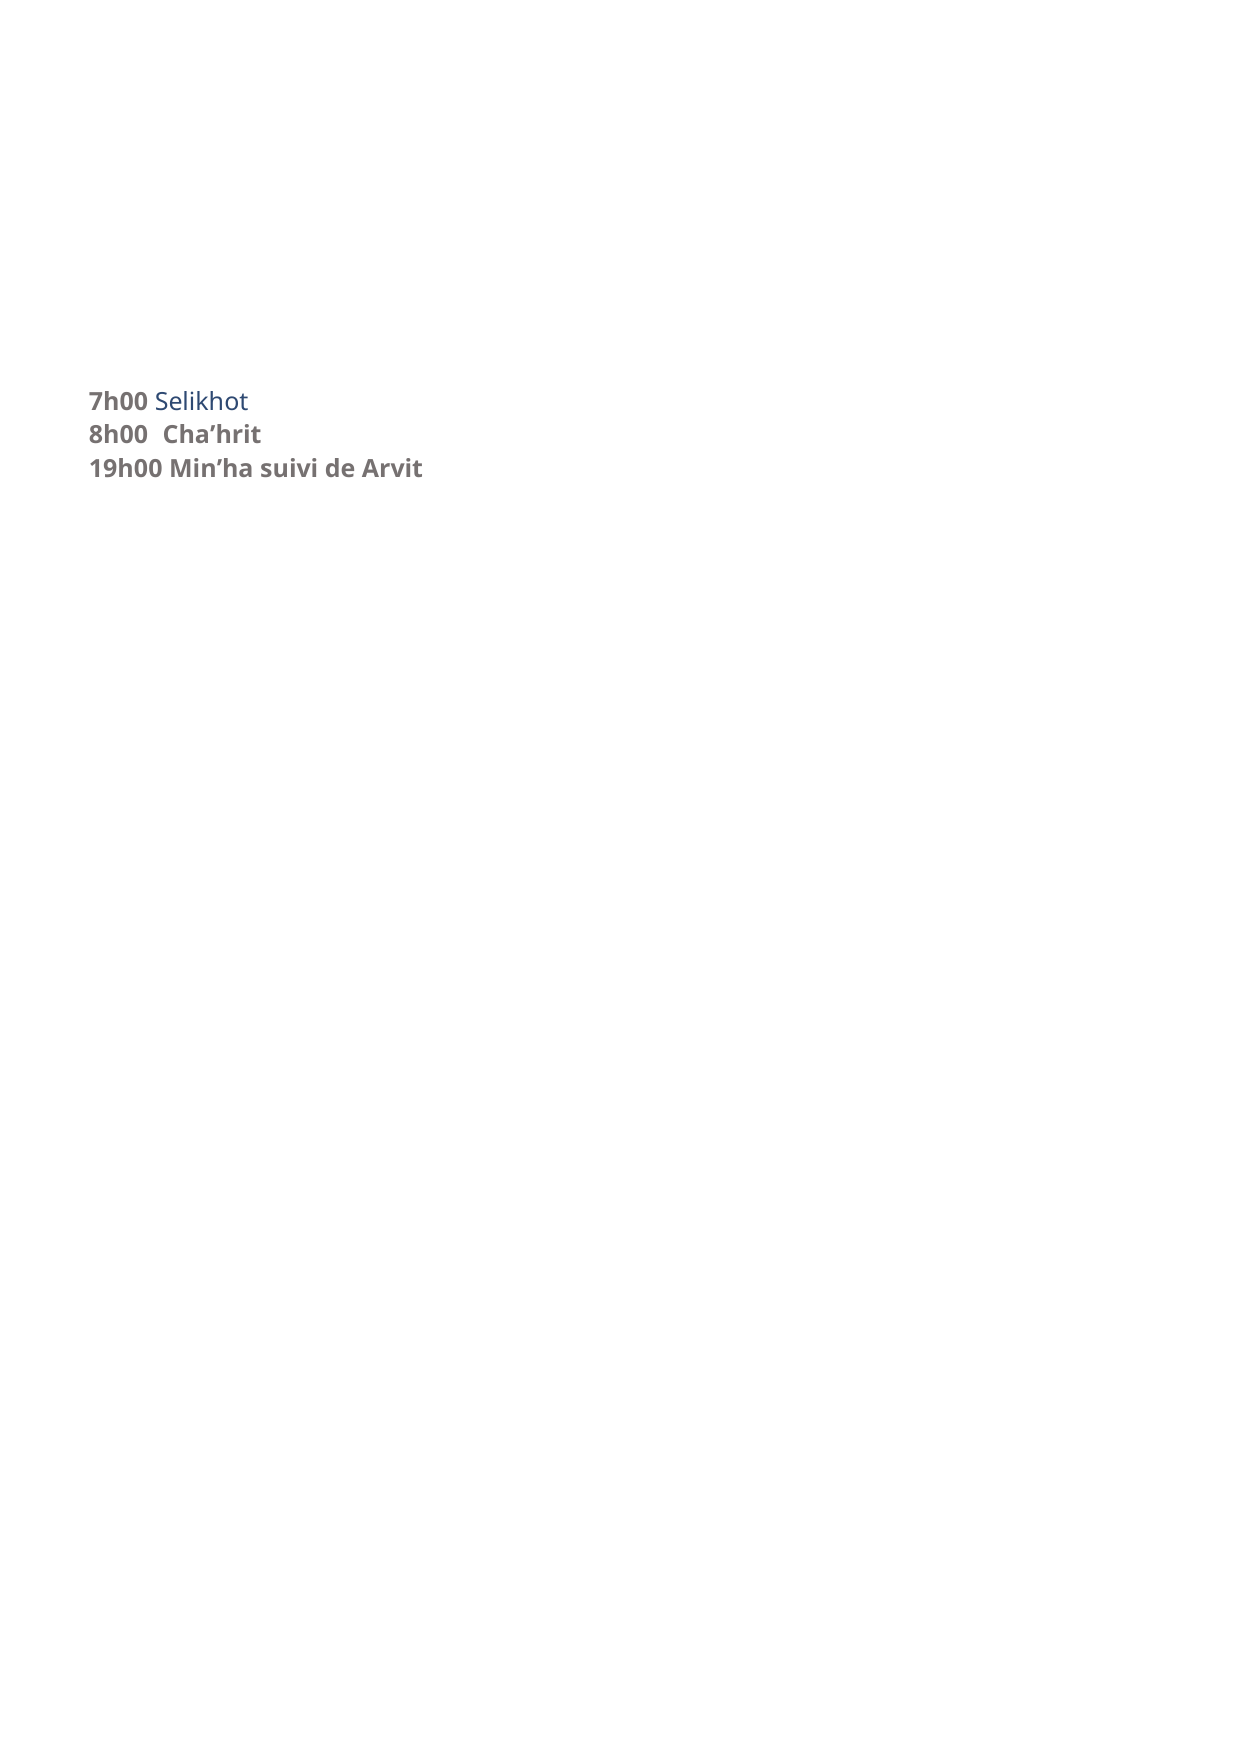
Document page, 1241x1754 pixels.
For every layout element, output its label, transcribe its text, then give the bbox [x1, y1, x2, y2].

text 19h00 Min’ha suivi de Arvit [74, 451, 605, 484]
text 7h00 Selikhot [74, 384, 605, 417]
text 8h00 Cha’hrit [74, 417, 605, 451]
